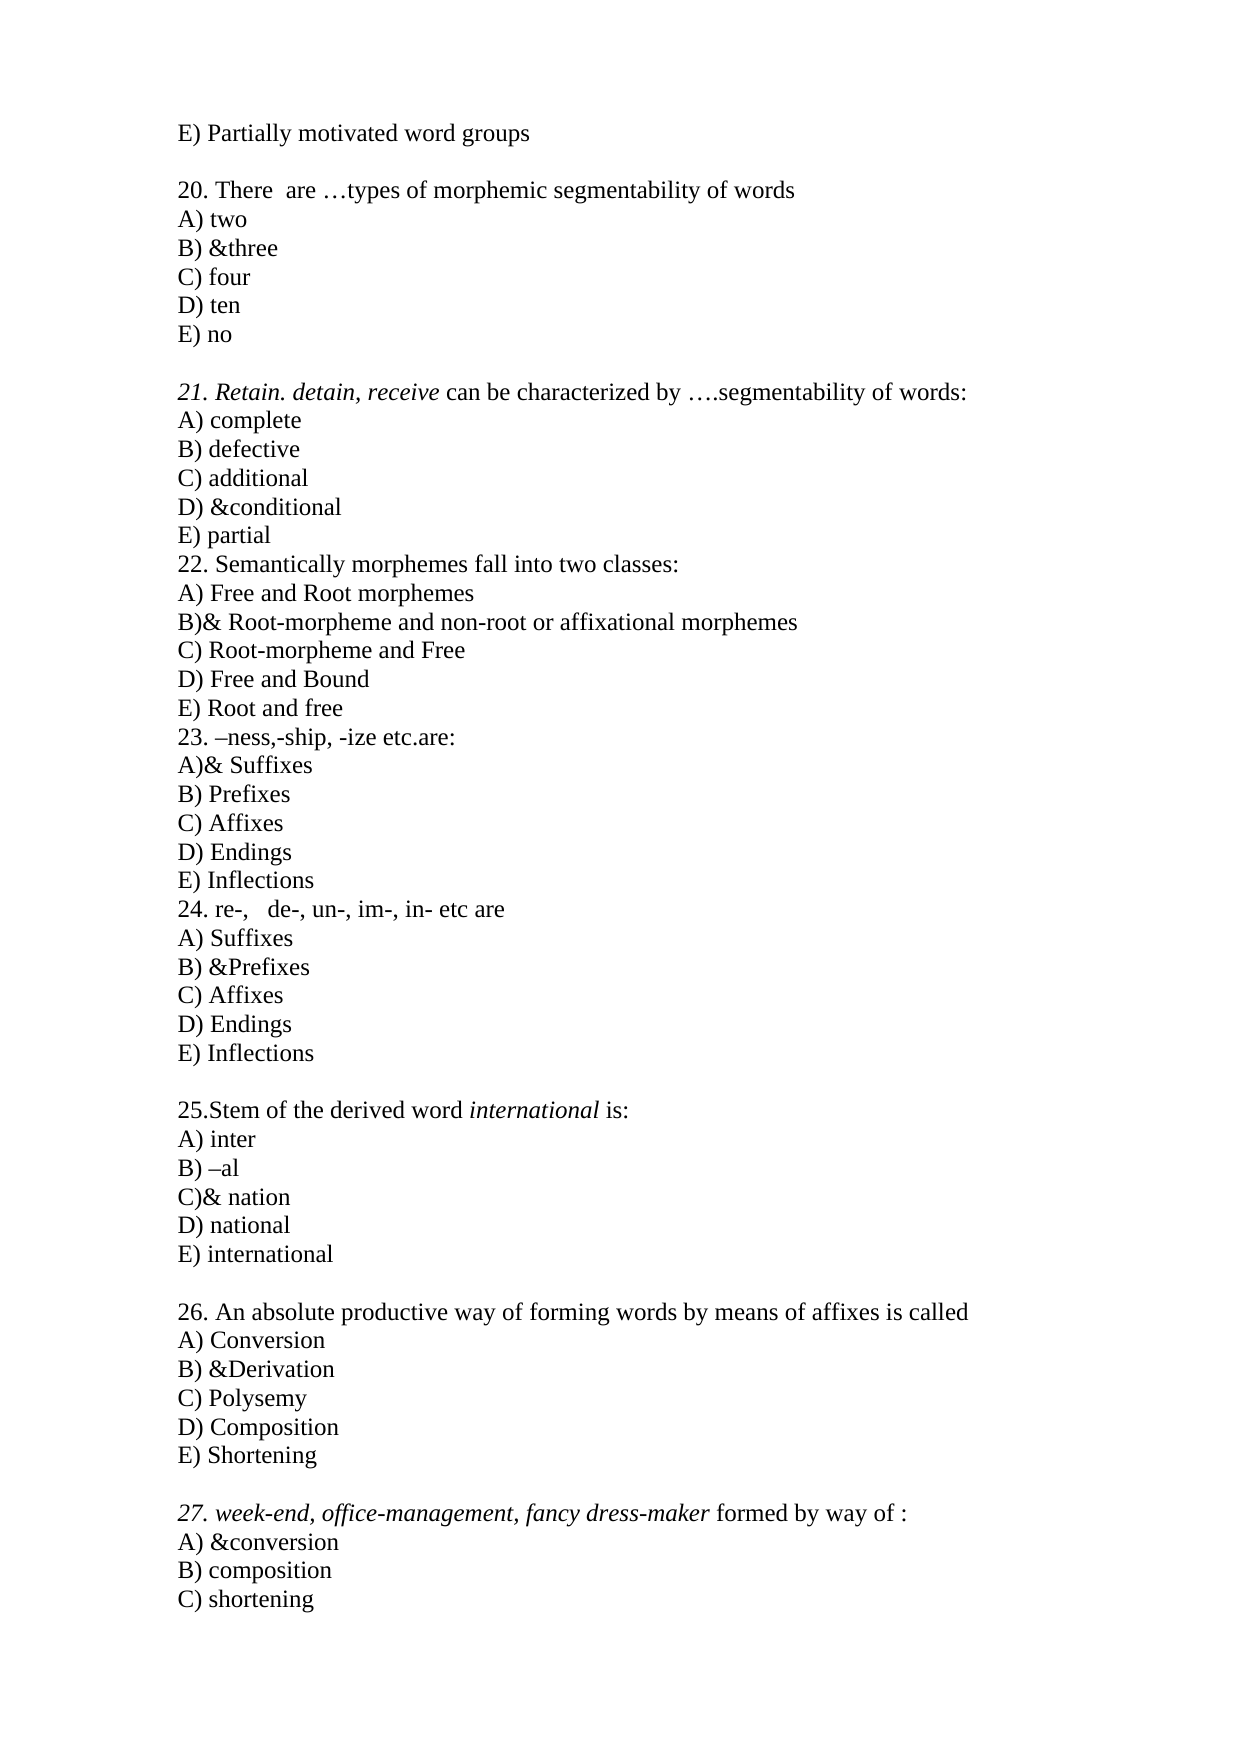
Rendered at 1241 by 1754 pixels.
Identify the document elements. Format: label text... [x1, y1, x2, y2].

text D) national [177, 1211, 1152, 1239]
text 26. An absolute productive way of forming words by means of affixes is called [177, 1297, 1152, 1326]
text C) Affixes [177, 808, 1152, 837]
text B) &Prefixes [177, 952, 1152, 981]
text A) two [177, 204, 1152, 233]
text E) Shortening [177, 1441, 1152, 1469]
text E) Inflections [177, 866, 1152, 894]
text A) &conversion [177, 1527, 1152, 1556]
text B) defective [177, 434, 1152, 463]
text A) Suffixes [177, 923, 1152, 952]
text A) inter [177, 1124, 1152, 1153]
text A) Free and Root morphemes [177, 578, 1152, 607]
text A) Conversion [177, 1326, 1152, 1354]
text C) Polysemy [177, 1383, 1152, 1412]
text 27. week-end, office-management, fancy dress-maker formed by way of : [177, 1498, 1152, 1527]
text E) international [177, 1239, 1152, 1268]
text D) Endings [177, 1009, 1152, 1038]
text B) &Derivation [177, 1354, 1152, 1383]
text E) Root and free [177, 693, 1152, 722]
text 20. Тhere are …types of morphemic segmentability of words [177, 176, 1152, 204]
text A) complete [177, 406, 1152, 434]
text D) &conditional [177, 492, 1152, 521]
text 25.Stem of the derived word international is: [177, 1096, 1152, 1124]
text E) Partially motivated word groups [177, 118, 1152, 147]
text B) &three [177, 233, 1152, 262]
text D) Composition [177, 1412, 1152, 1441]
text 24. re-, de-, un-, im-, in- etc are [177, 894, 1152, 923]
text C) shortening [177, 1584, 1152, 1613]
text C) additional [177, 463, 1152, 492]
text B) –al [177, 1153, 1152, 1182]
text B) Prefixes [177, 779, 1152, 808]
text D) ten [177, 291, 1152, 319]
text C)& nation [177, 1182, 1152, 1211]
text 21. Retain. detain, receive can be characterized by ….segmentability of words: [177, 377, 1152, 406]
text A)& Suffixes [177, 751, 1152, 779]
text B) composition [177, 1556, 1152, 1584]
text E) partial [177, 521, 1152, 549]
text C) four [177, 262, 1152, 291]
text 23. –ness,-ship, -ize etc.are: [177, 722, 1152, 751]
text B)& Root-morpheme and non-root or affixational morphemes [177, 607, 1152, 636]
text E) Inflections [177, 1038, 1152, 1067]
text C) Affixes [177, 981, 1152, 1009]
text C) Root-morpheme and Free [177, 636, 1152, 664]
text D) Free and Bound [177, 664, 1152, 693]
text 22. Semantically morphemes fall into two classes: [177, 549, 1152, 578]
text D) Endings [177, 837, 1152, 866]
text E) no [177, 319, 1152, 348]
